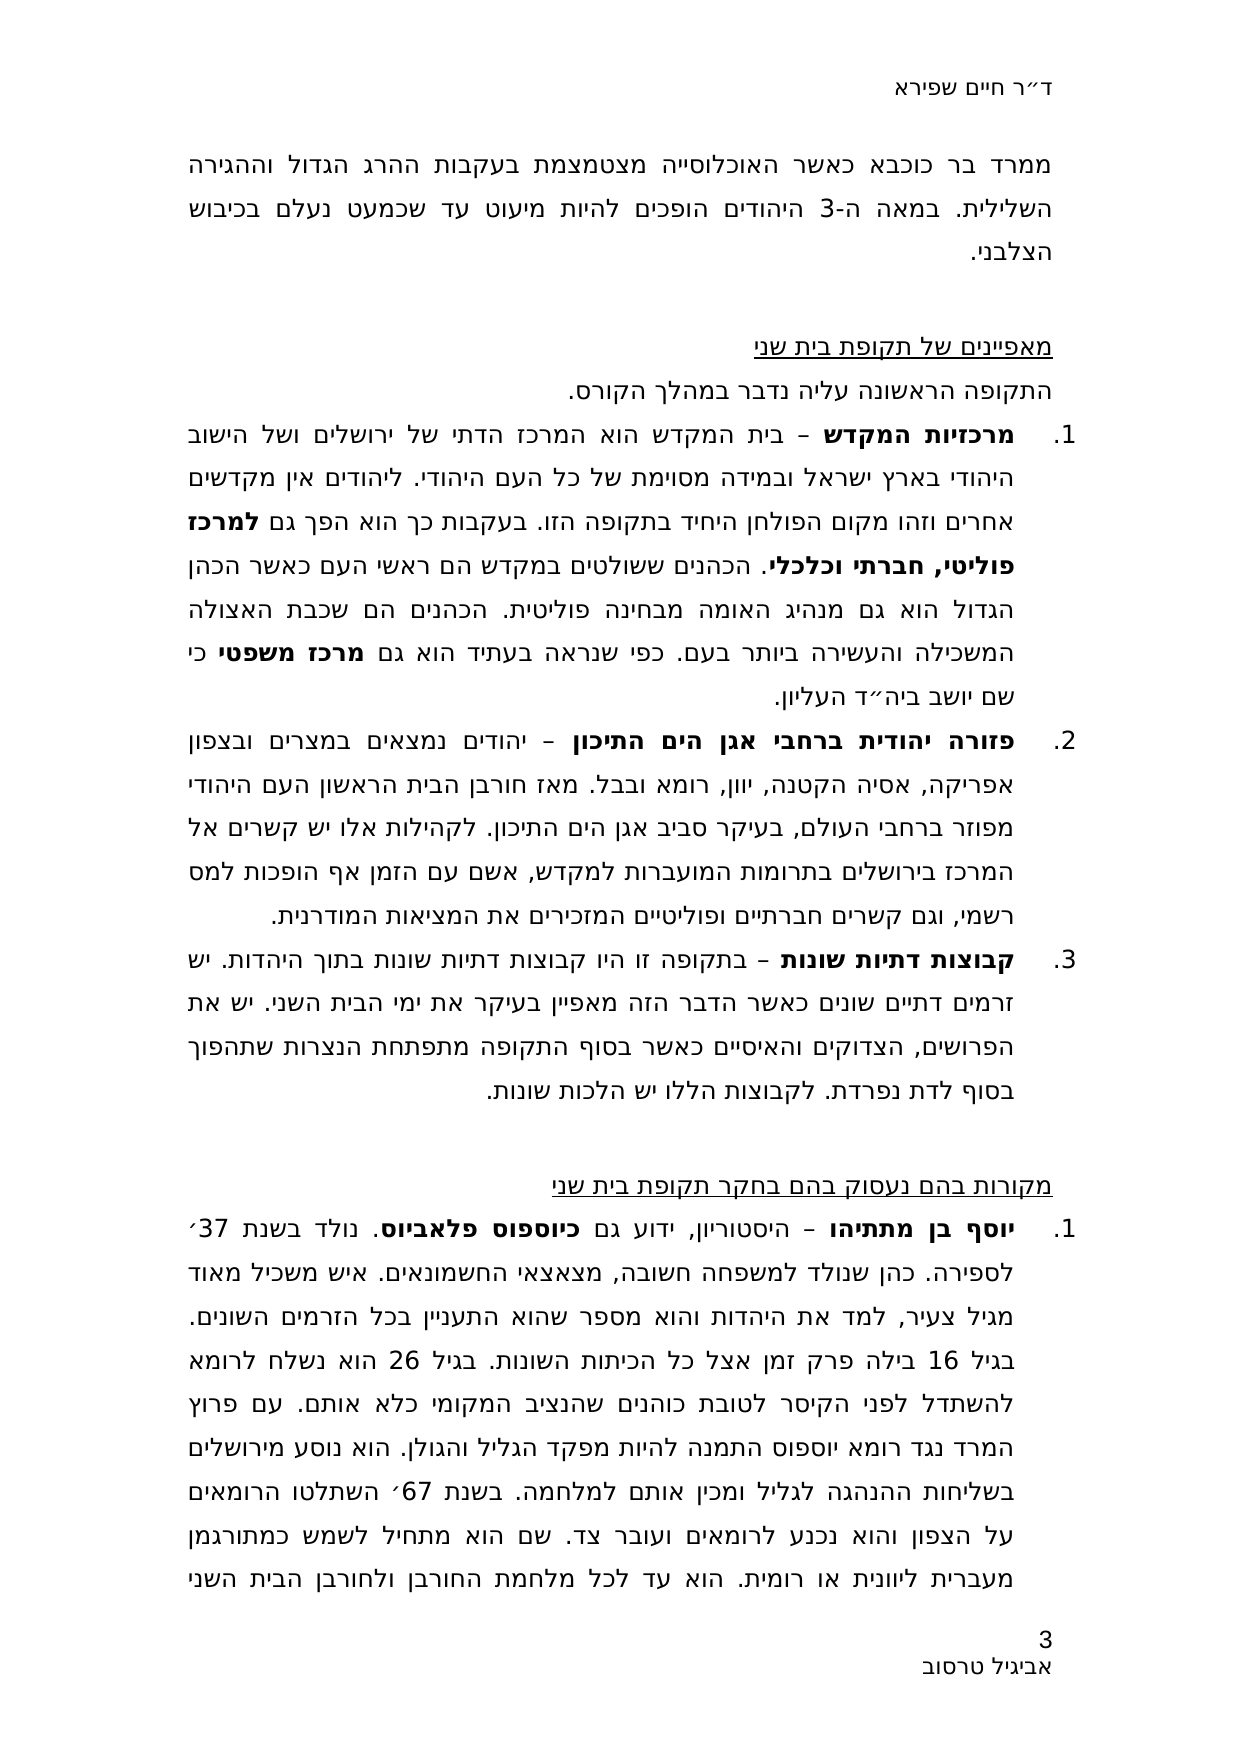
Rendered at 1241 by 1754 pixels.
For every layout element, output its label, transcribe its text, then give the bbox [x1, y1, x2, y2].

list קבוצות דתיות שונות – בתקופה זו היו קבוצות דתיות שונות בתוך היהדות. יש זרמים דתיים שונים כאשר הדבר הזה מאפיין בעיקר את ימי הבית השני. יש את הפרושים, הצדוקים והאיסיים כאשר בסוף התקופה מתפתחת הנצרות שתהפוך בסוף לדת נפרדת. לקבוצות הללו יש הלכות שונות. [187, 945, 1053, 1105]
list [187, 1214, 1053, 1594]
list מרכזיות המקדש – בית המקדש הוא המרכז הדתי של ירושלים ושל הישוב היהודי בארץ ישראל ובמידה מסוימת של כל העם היהודי. ליהודים אין מקדשים אחרים וזהו מקום הפולחן היחיד בתקופה הזו. בעקבות כך הוא הפך גם למרכז פוליטי, חברתי וכלכלי. הכהנים ששולטים במקדש הם ראשי העם כאשר הכהן הגדול הוא גם מנהיג האומה מבחינה פוליטית. הכהנים הם שכבת האצולה המשכילה והעשירה ביותר בעם. כפי שנראה בעתיד הוא גם מרכז משפטי כי שם יושב ביה״ד העליון. [187, 420, 1053, 711]
list פזורה יהודית ברחבי אגן הים התיכון – יהודים נמצאים במצרים ובצפון אפריקה, אסיה הקטנה, יוון, רומא ובבל. מאז חורבן הבית הראשון העם היהודי מפוזר ברחבי העולם, בעיקר סביב אגן הים התיכון. לקהילות אלו יש קשרים אל המרכז בירושלים בתרומות המועברות למקדש, אשם עם הזמן אף הופכות למס רשמי, וגם קשרים חברתיים ופוליטיים המזכירים את המציאות המודרנית. [187, 726, 1053, 930]
text התקופה הראשונה עליה נדבר במהלך הקורס. [187, 376, 1053, 405]
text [187, 150, 1053, 267]
text מאפיינים של תקופת בית שני [187, 332, 1053, 361]
text מקורות בהם נעסוק בהם בחקר תקופת בית שני [187, 1171, 1053, 1200]
